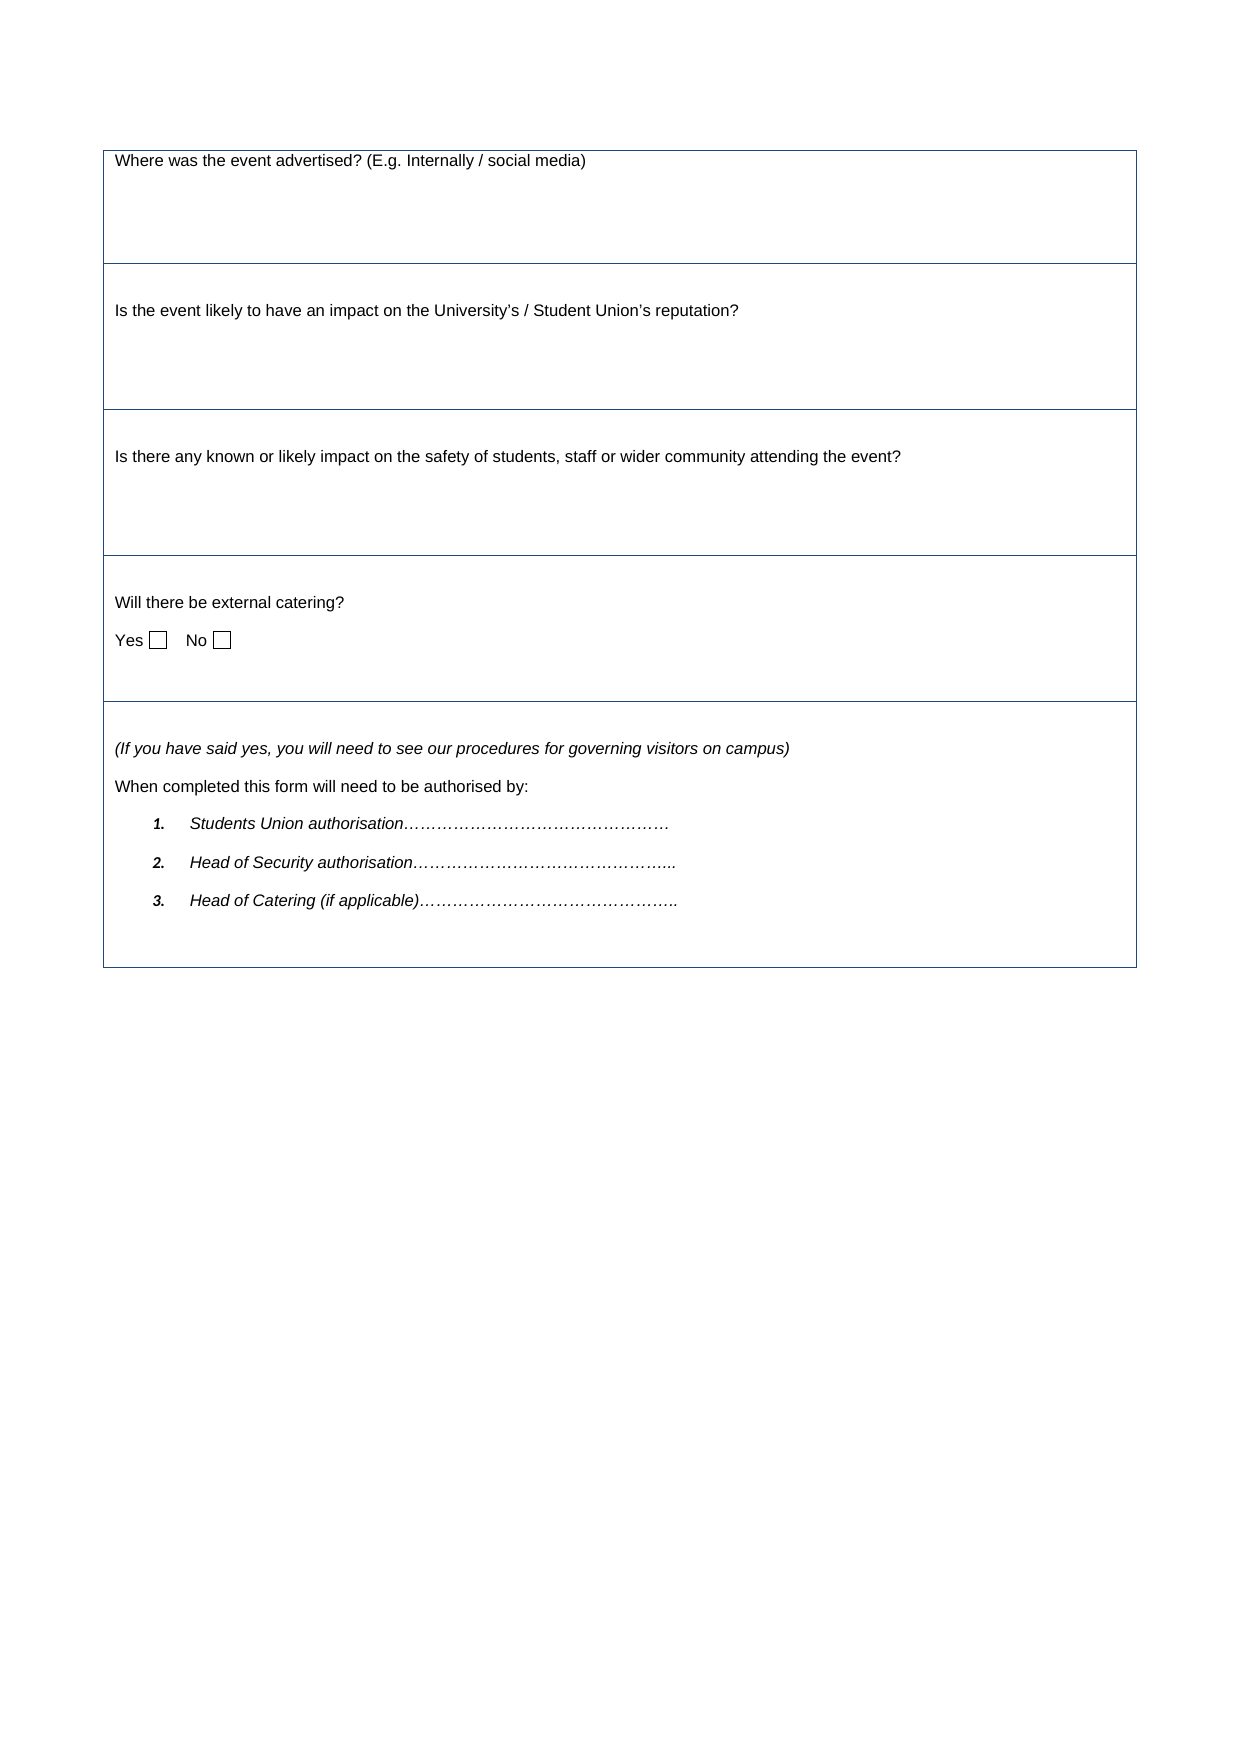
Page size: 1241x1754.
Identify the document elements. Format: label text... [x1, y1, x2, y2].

table_cell Will there be external catering? Yes No [104, 556, 1136, 701]
table_cell Is there any known or likely impact on the safety of students, staff or wider community attending the event? [104, 410, 1136, 555]
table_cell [104, 151, 1136, 263]
table_cell (If you have said yes, you will need to see our procedures for governing visitors on campus) When completed this form will need to be authorised by: Students Union authorisation………………………………………… Head of Security authorisation………………………………………... Head of Catering (if applicable)……………………………………….. [104, 702, 1136, 967]
table_cell Is the event likely to have an impact on the University’s / Student Union’s reputation? [104, 264, 1136, 409]
